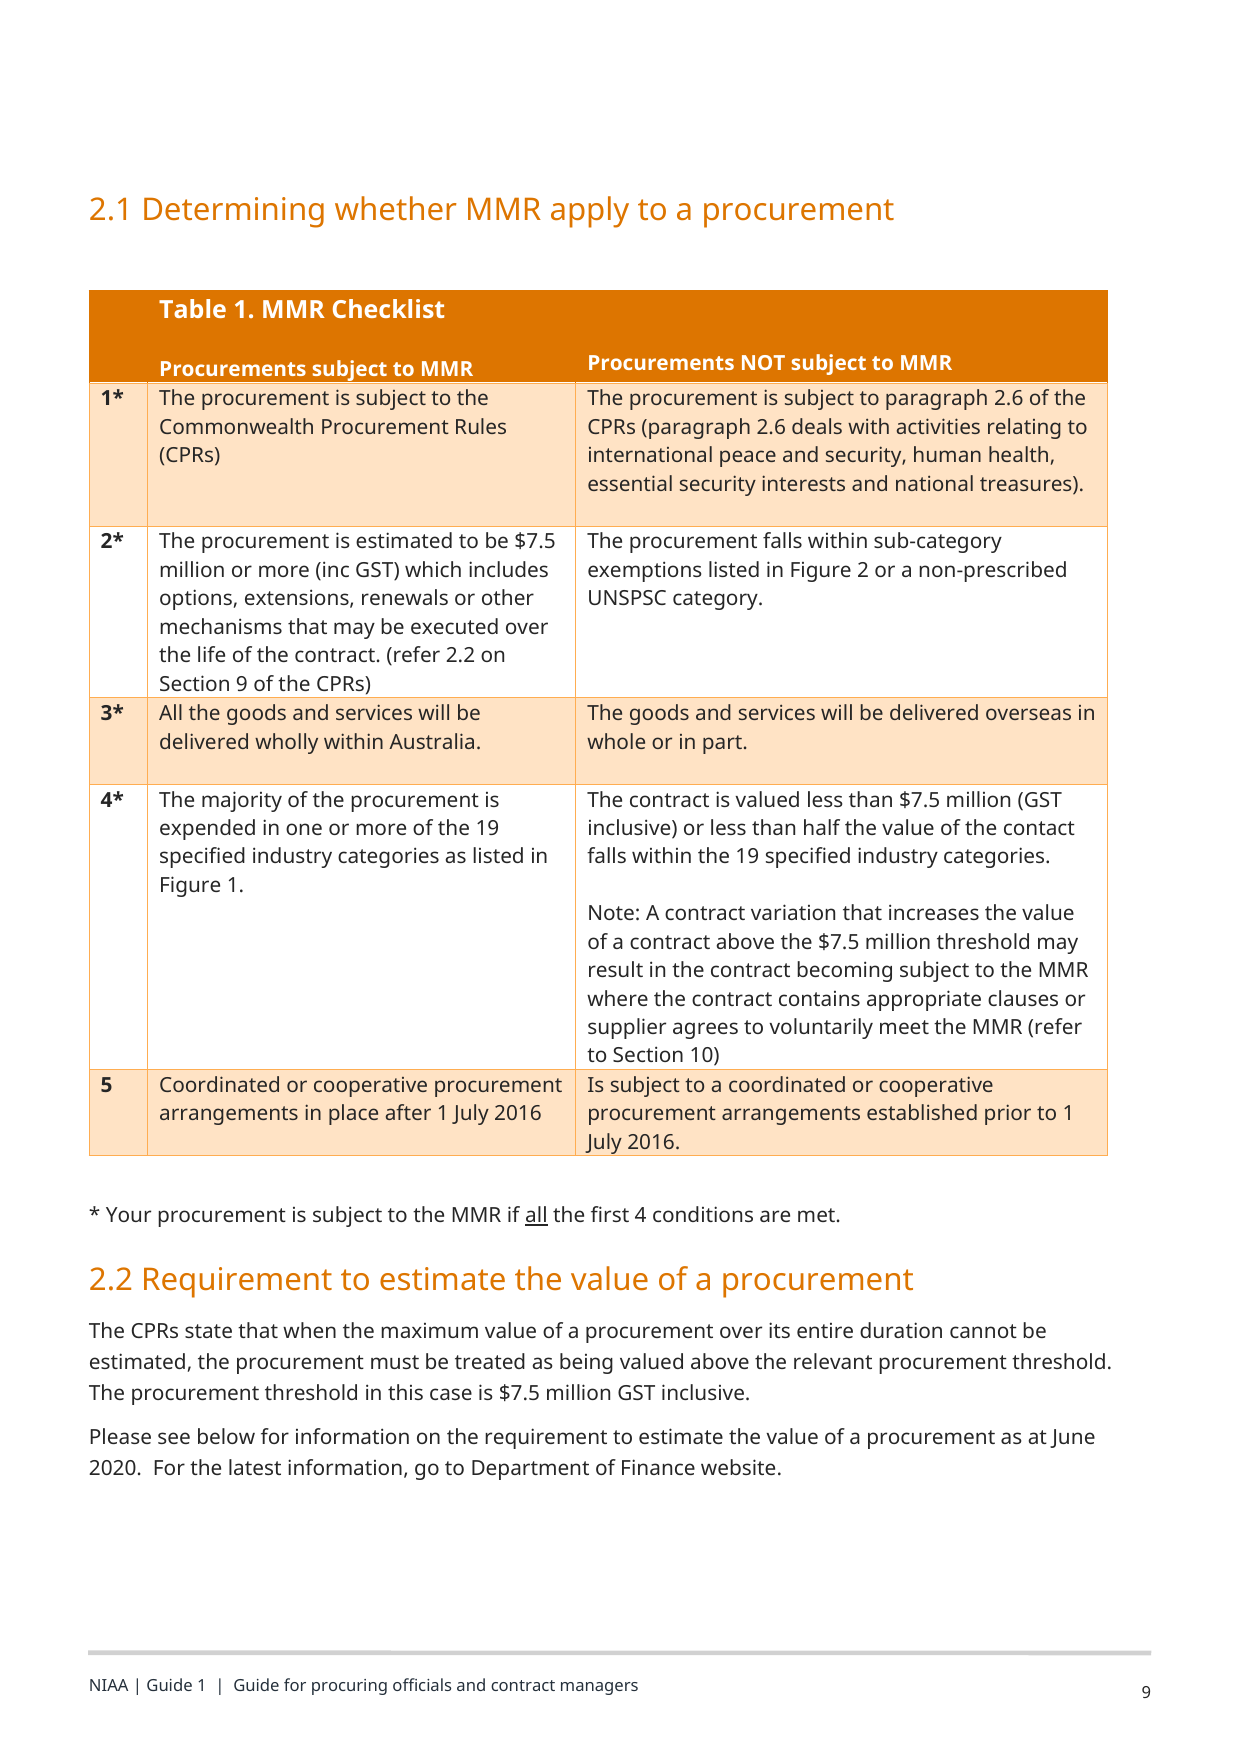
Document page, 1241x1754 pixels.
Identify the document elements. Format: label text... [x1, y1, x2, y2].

text The CPRs state that when the maximum value of a procurement over its entire duration cannot be estimated, the procurement must be treated as being valued above the relevant procurement threshold. The procurement threshold in this case is $7.5 million GST inclusive. [89, 1316, 1152, 1407]
table_cell 1* [90, 384, 147, 526]
table_header [90, 291, 147, 382]
table_cell The procurement falls within sub-category exemptions listed in Figure 2 or a non-prescribed UNSPSC category. [576, 527, 1107, 697]
table_cell The contract is valued less than $7.5 million (GST inclusive) or less than half the value of the contact falls within the 19 specified industry categories. Note: A contract variation that increases the value of a contract above the $7.5 million threshold may result in the contract becoming subject to the MMR where the contract contains appropriate clauses or supplier agrees to voluntarily meet the MMR (refer to Section 10) [576, 785, 1107, 1069]
table_cell The procurement is estimated to be $7.5 million or more (inc GST) which includes options, extensions, renewals or other mechanisms that may be executed over the life of the contract. (refer 2.2 on Section 9 of the CPRs) [148, 527, 575, 697]
text Please see below for information on the requirement to estimate the value of a procurement as at June 2020. For the latest information, go to Department of Finance website. [89, 1422, 1152, 1482]
table_cell Is subject to a coordinated or cooperative procurement arrangements established prior to 1 July 2016. [576, 1070, 1107, 1155]
table_cell Coordinated or cooperative procurement arrangements in place after 1 July 2016 [148, 1070, 575, 1155]
table_cell 2* [90, 527, 147, 697]
subtitle 2.2 Requirement to estimate the value of a procurement [89, 1256, 1152, 1299]
table_cell 3* [90, 698, 147, 784]
table_header Procurements NOT subject to MMR [576, 291, 1107, 382]
table_cell All the goods and services will be delivered wholly within Australia. [148, 698, 575, 784]
table_cell The majority of the procurement is expended in one or more of the 19 specified industry categories as listed in Figure 1. [148, 785, 575, 1069]
text * Your procurement is subject to the MMR if all the first 4 conditions are met. [89, 1200, 1152, 1229]
subtitle 2.1 Determining whether MMR apply to a procurement [89, 187, 1152, 230]
table_header Table 1. MMR Checklist Procurements subject to MMR [148, 291, 575, 382]
table_cell 4* [90, 785, 147, 1069]
table_cell The procurement is subject to paragraph 2.6 of the CPRs (paragraph 2.6 deals with activities relating to international peace and security, human health, essential security interests and national treasures). [576, 384, 1107, 526]
table_cell The goods and services will be delivered overseas in whole or in part. [576, 698, 1107, 784]
table_cell 5 [90, 1070, 147, 1155]
table_cell The procurement is subject to the Commonwealth Procurement Rules (CPRs) [148, 384, 575, 526]
